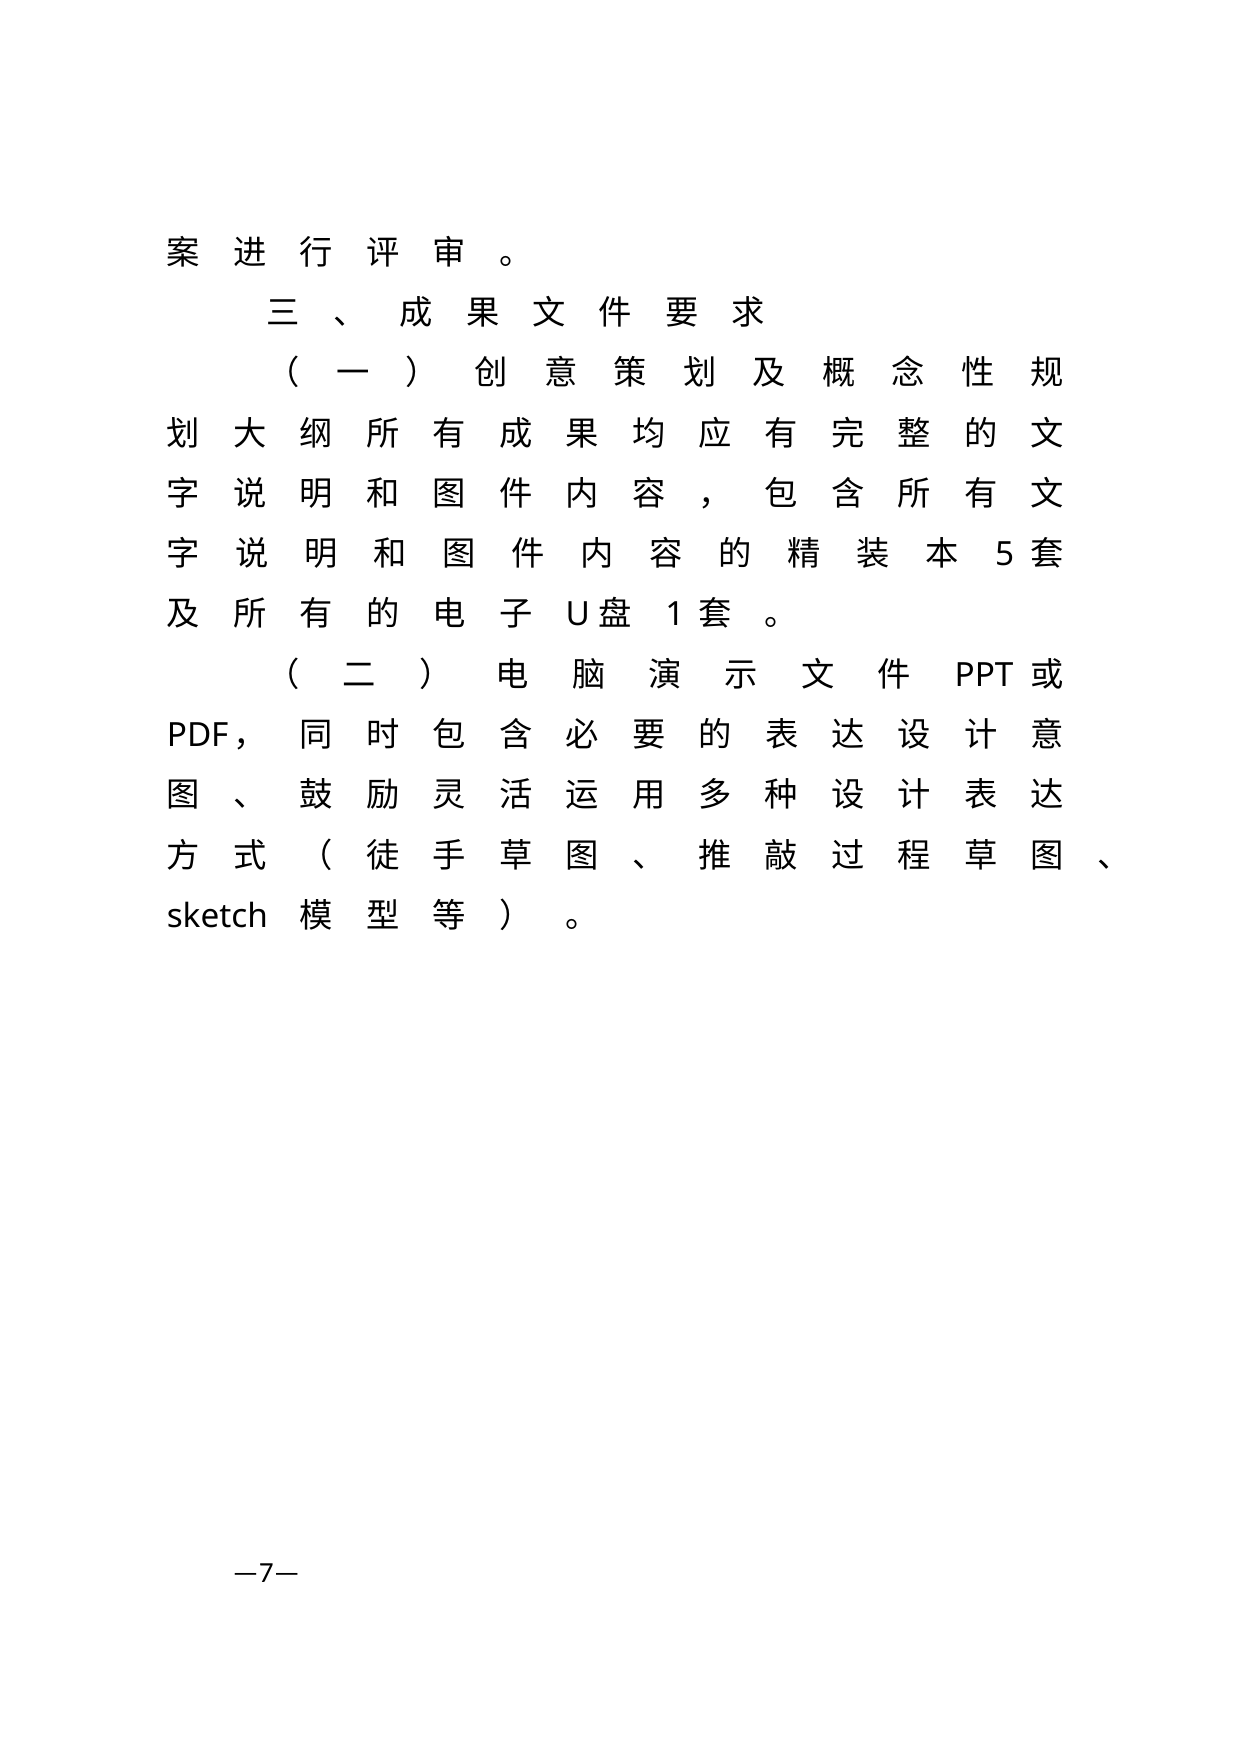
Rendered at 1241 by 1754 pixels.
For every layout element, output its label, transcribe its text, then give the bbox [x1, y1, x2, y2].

text （二）电脑演示文件PPT或PDF，同时包含必要的表达设计意图、鼓励灵活运用多种设计表达方式（徒手草图、推敲过程草图、sketch 模型等）。 [167, 642, 1097, 943]
text 三、成果文件要求 [167, 280, 1097, 340]
text （一）创意策划及概念性规划大纲所有成果均应有完整的文字说明和图件内容，包含所有文字说明和图件内容的精装本5套及所有的电子U盘1套。 [167, 340, 1097, 642]
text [167, 219, 1097, 280]
